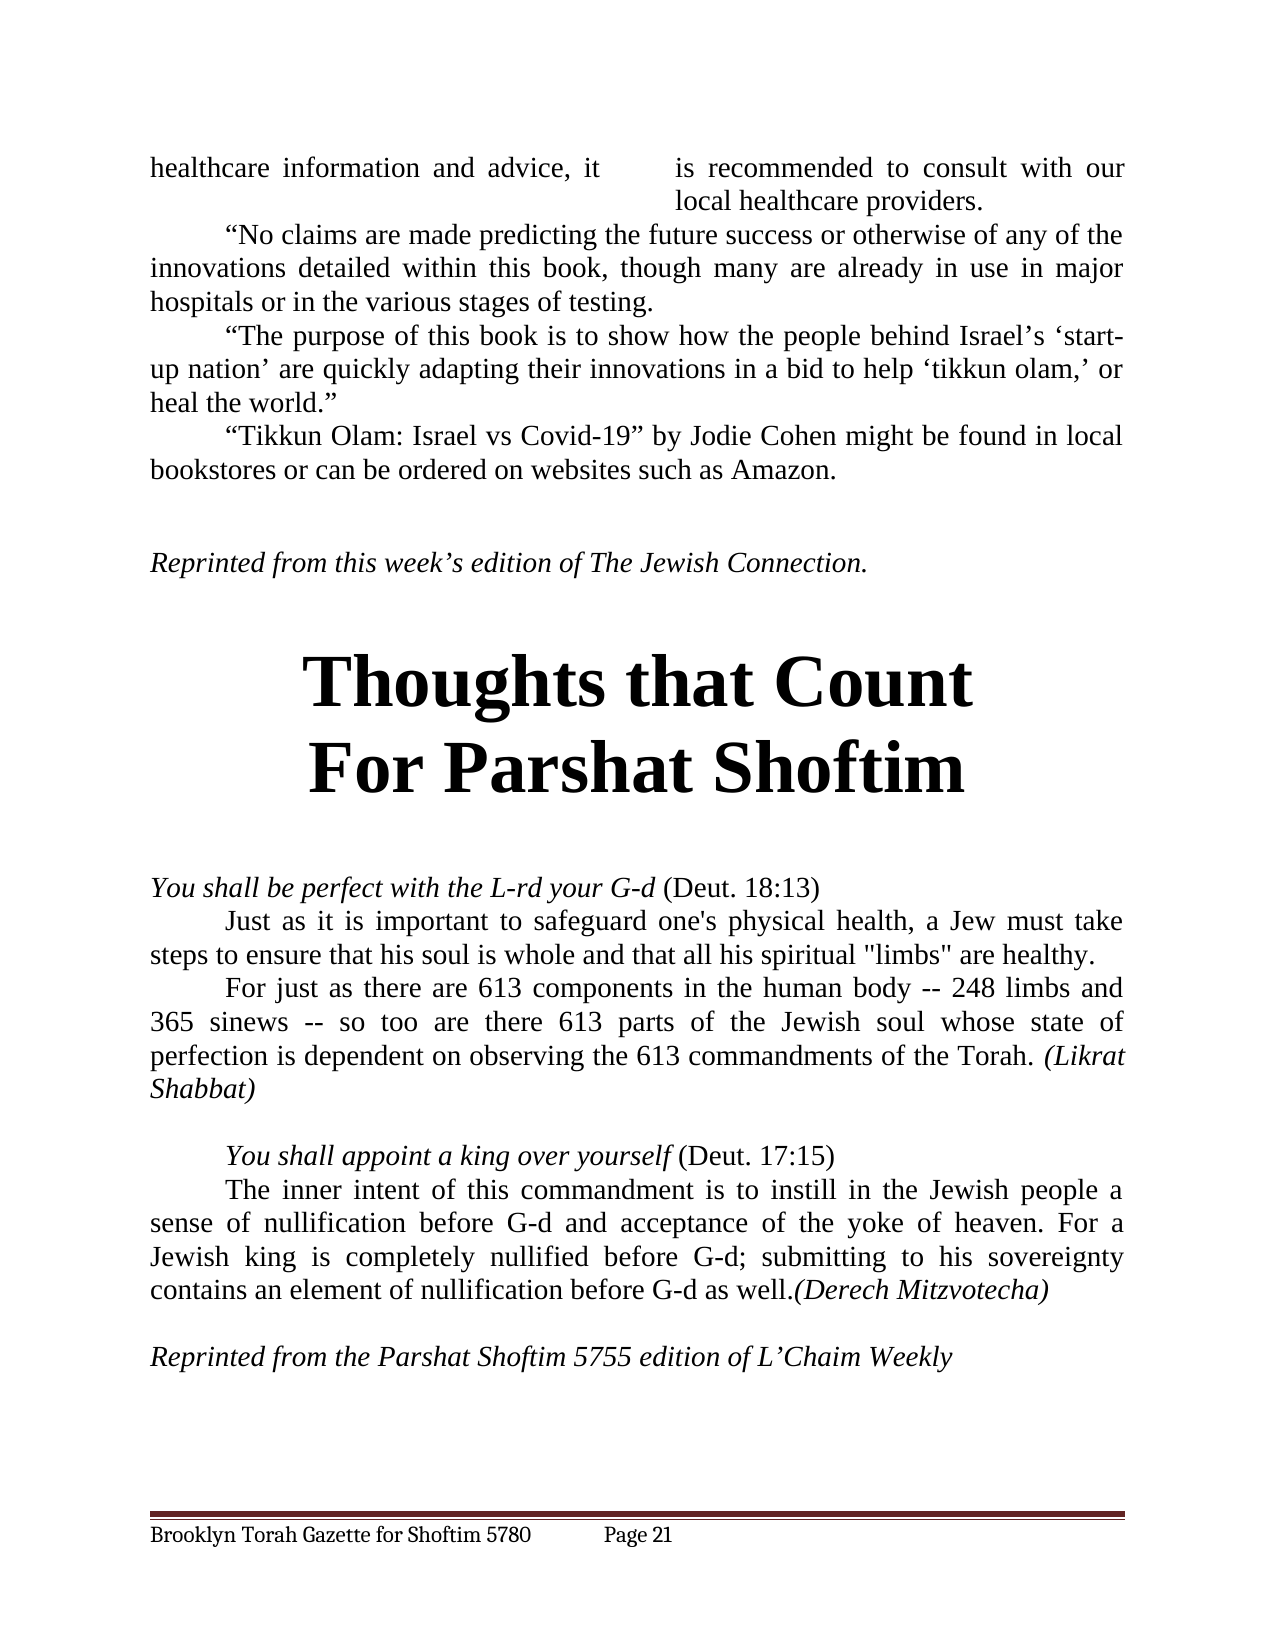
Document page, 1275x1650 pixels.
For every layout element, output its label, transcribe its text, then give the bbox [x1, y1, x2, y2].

text Thoughts that Count [150, 636, 1125, 722]
text Reprinted from the Parshat Shoftim 5755 edition of L’Chaim Weekly [150, 1339, 1125, 1373]
text For just as there are 613 components in the human body -- 248 limbs and 365 sinews -- so too are there 613 parts of the Jewish soul whose state of perfection is dependent on observing the 613 commandments of the Torah. (Likrat Shabbat) [150, 971, 1125, 1105]
text Reprinted from this week’s edition of The Jewish Connection. [150, 545, 1125, 578]
text “The purpose of this book is to show how the people behind Israel’s ‘start-up nation’ are quickly adapting their innovations in a bid to help ‘tikkun olam,’ or heal the world.” [150, 318, 1125, 418]
text “No claims are made predicting the future success or otherwise of any of the innovations detailed within this book, though many are already in use in major hospitals or in the various stages of testing. [150, 217, 1125, 318]
text You shall be perfect with the L-rd your G-d (Deut. 18:13) [150, 870, 1125, 903]
text For Parshat Shoftim [150, 722, 1125, 808]
text “Tikkun Olam: Israel vs Covid-19” by Jodie Cohen might be found in local bookstores or can be ordered on websites such as Amazon. [150, 418, 1125, 485]
text You shall appoint a king over yourself (Deut. 17:15) [150, 1138, 1125, 1172]
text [675, 150, 1125, 217]
text Just as it is important to safeguard one's physical health, a Jew must take steps to ensure that his soul is whole and that all his spiritual "limbs" are healthy. [150, 903, 1125, 971]
text The inner intent of this commandment is to instill in the Jewish people a sense of nullification before G-d and acceptance of the yoke of heaven. For a Jewish king is completely nullified before G-d; submitting to his sovereignty contains an element of nullification before G-d as well.(Derech Mitzvotecha) [150, 1172, 1125, 1306]
